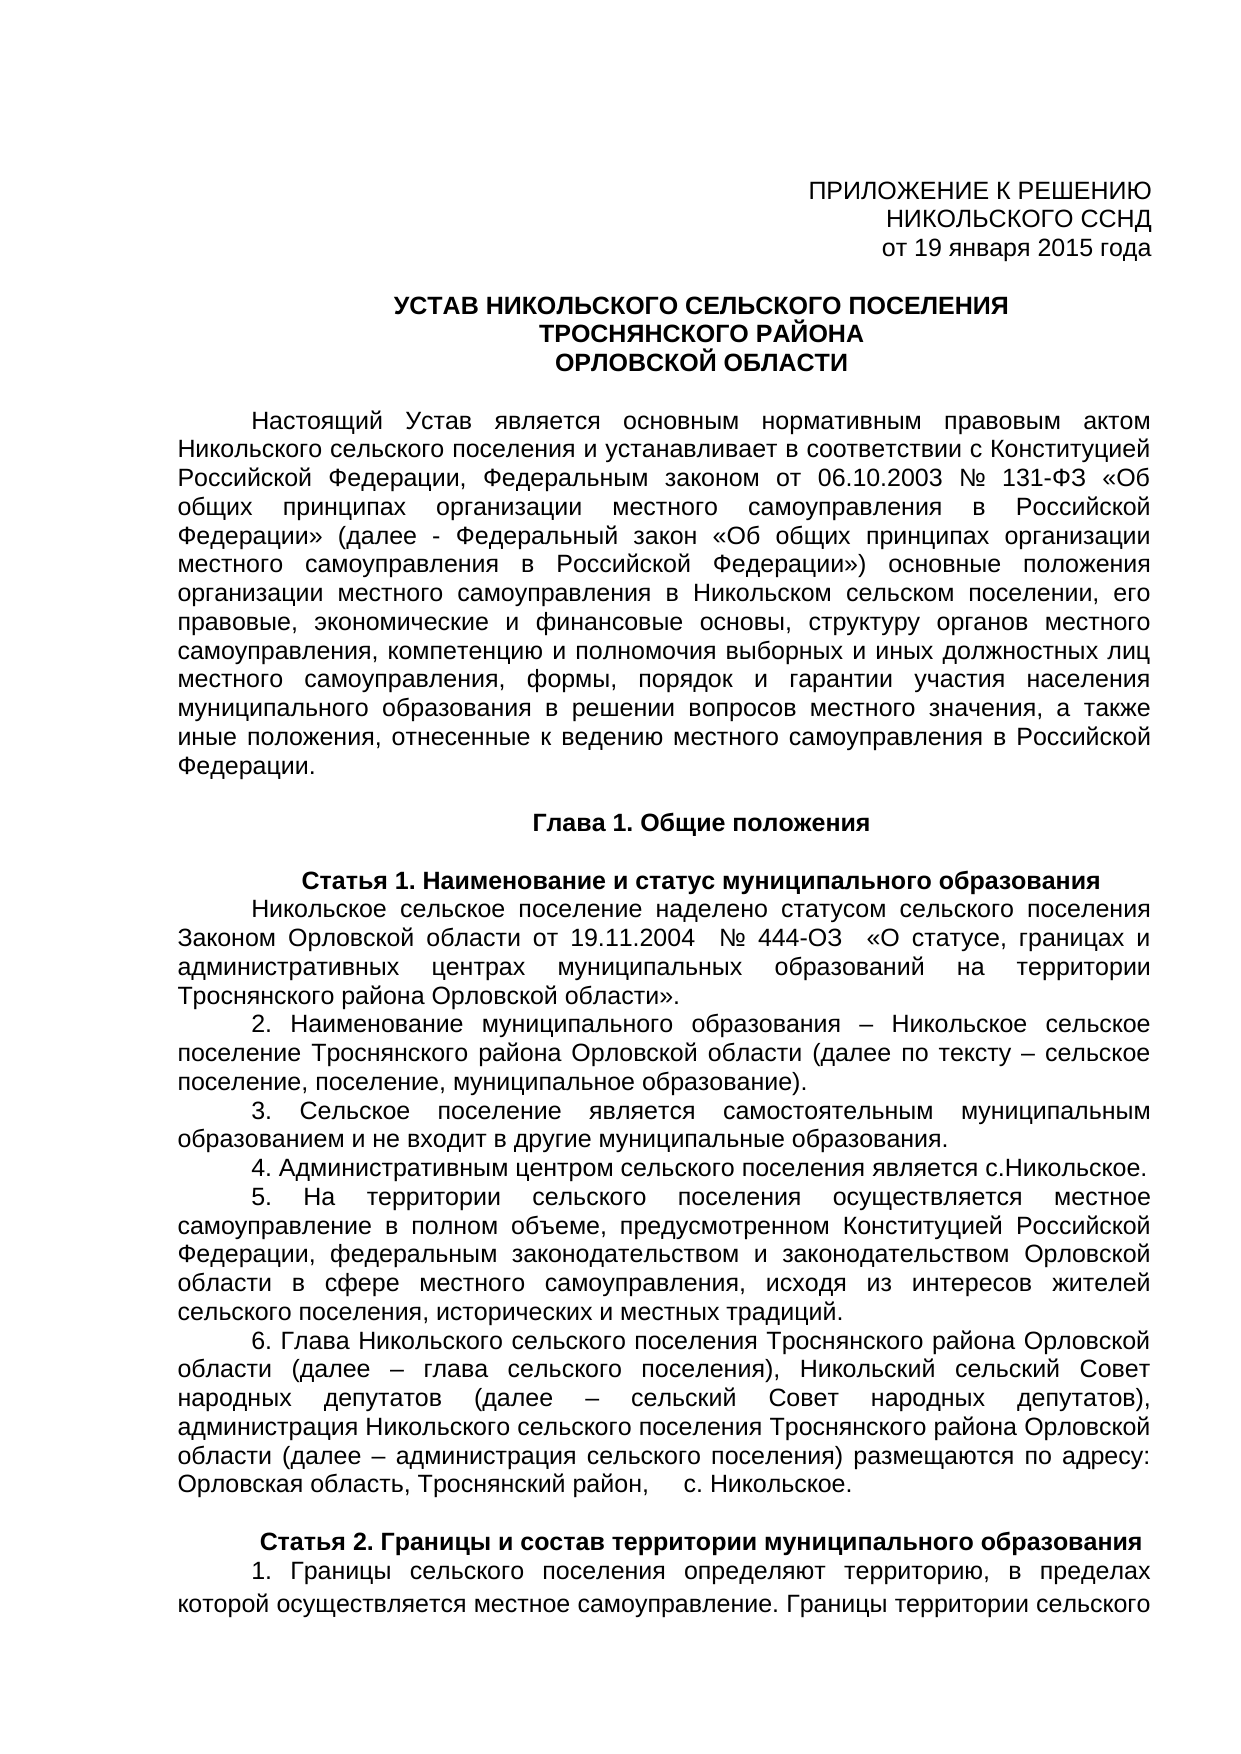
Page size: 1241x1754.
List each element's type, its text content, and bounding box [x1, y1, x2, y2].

text Никольское сельское поселение наделено статусом сельского поселения Законом Орловской области от 19.11.2004 № 444-ОЗ «О статусе, границах и административных центрах муниципальных образований на территории Троснянского района Орловской области». [177, 894, 1152, 1009]
text Статья 2. Границы и состав территории муниципального образования [177, 1527, 1152, 1556]
text Настоящий Устав является основным нормативным правовым актом Никольского сельского поселения и устанавливает в соответствии с Конституцией Российской Федерации, Федеральным законом от 06.10.2003 № 131-ФЗ «Об общих принципах организации местного самоуправления в Российской Федерации» (далее - Федеральный закон «Об общих принципах организации местного самоуправления в Российской Федерации») основные положения организации местного самоуправления в Никольском сельском поселении, его правовые, экономические и финансовые основы, структуру органов местного самоуправления, компетенцию и полномочия выборных и иных должностных лиц местного самоуправления, формы, порядок и гарантии участия населения муниципального образования в решении вопросов местного значения, а также иные положения, отнесенные к ведению местного самоуправления в Российской Федерации. [177, 406, 1152, 779]
text Статья 1. Наименование и статус муниципального образования [177, 866, 1152, 894]
text ПРИЛОЖЕНИЕ К РЕШЕНИЮ [177, 176, 1152, 204]
text НИКОЛЬСКОГО ССНД от 19 января 2015 года [177, 204, 1152, 262]
text 3. Сельское поселение является самостоятельным муниципальным образованием и не входит в другие муниципальные образования. [177, 1096, 1152, 1153]
text 2. Наименование муниципального образования – Никольское сельское поселение Троснянского района Орловской области (далее по тексту – сельское поселение, поселение, муниципальное образование). [177, 1009, 1152, 1096]
text Глава 1. Общие положения [177, 808, 1152, 837]
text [177, 1556, 1152, 1617]
text ОРЛОВСКОЙ ОБЛАСТИ [177, 348, 1152, 377]
text УСТАВ НИКОЛЬСКОГО СЕЛЬСКОГО ПОСЕЛЕНИЯ [177, 291, 1152, 319]
text ТРОСНЯНСКОГО РАЙОНА [177, 319, 1152, 348]
text 4. Административным центром сельского поселения является с.Никольское. [177, 1153, 1152, 1182]
text 5. На территории сельского поселения осуществляется местное самоуправление в полном объеме, предусмотренном Конституцией Российской Федерации, федеральным законодательством и законодательством Орловской области в сфере местного самоуправления, исходя из интересов жителей сельского поселения, исторических и местных традиций. [177, 1182, 1152, 1326]
text 6. Глава Никольского сельского поселения Троснянского района Орловской области (далее – глава сельского поселения), Никольский сельский Совет народных депутатов (далее – сельский Совет народных депутатов), администрация Никольского сельского поселения Троснянского района Орловской области (далее – администрация сельского поселения) размещаются по адресу: Орловская область, Троснянский район, с. Никольское. [177, 1326, 1152, 1498]
